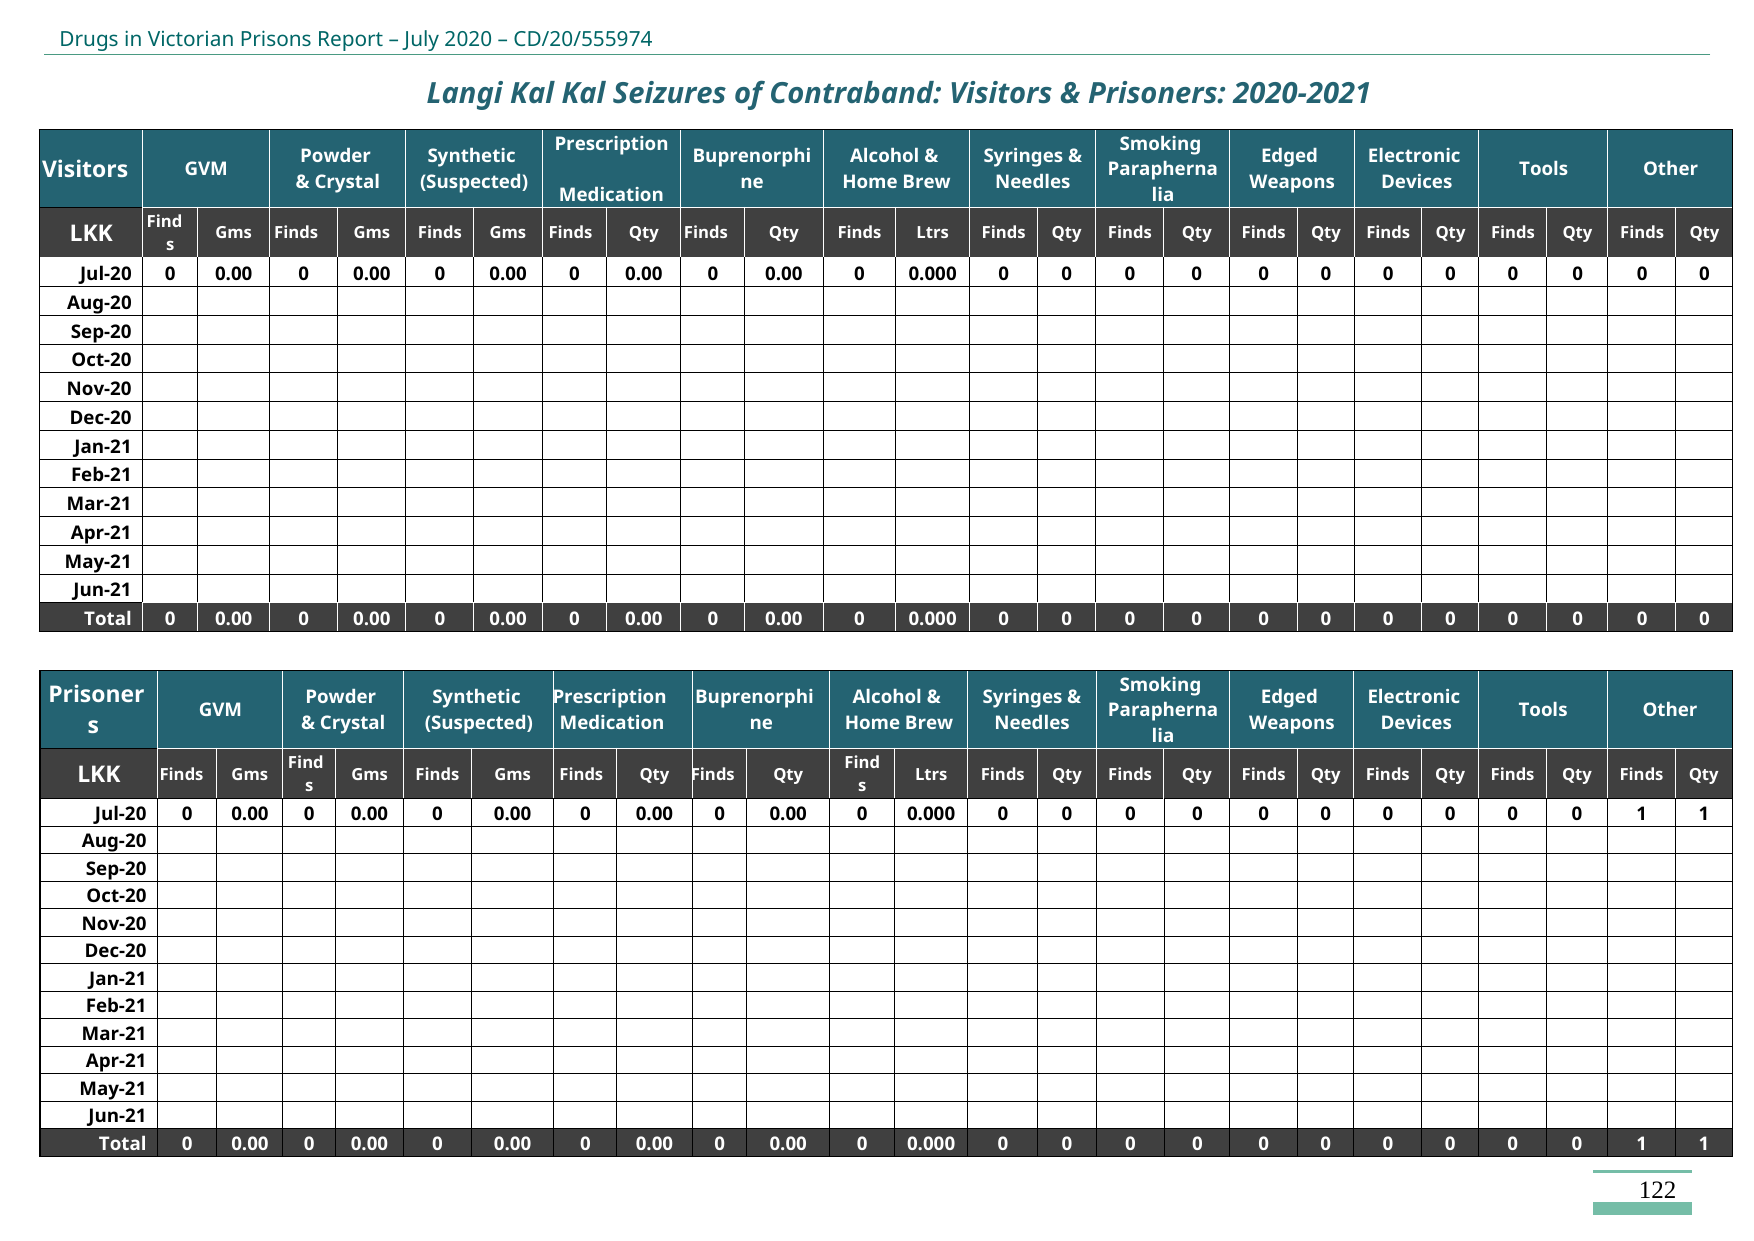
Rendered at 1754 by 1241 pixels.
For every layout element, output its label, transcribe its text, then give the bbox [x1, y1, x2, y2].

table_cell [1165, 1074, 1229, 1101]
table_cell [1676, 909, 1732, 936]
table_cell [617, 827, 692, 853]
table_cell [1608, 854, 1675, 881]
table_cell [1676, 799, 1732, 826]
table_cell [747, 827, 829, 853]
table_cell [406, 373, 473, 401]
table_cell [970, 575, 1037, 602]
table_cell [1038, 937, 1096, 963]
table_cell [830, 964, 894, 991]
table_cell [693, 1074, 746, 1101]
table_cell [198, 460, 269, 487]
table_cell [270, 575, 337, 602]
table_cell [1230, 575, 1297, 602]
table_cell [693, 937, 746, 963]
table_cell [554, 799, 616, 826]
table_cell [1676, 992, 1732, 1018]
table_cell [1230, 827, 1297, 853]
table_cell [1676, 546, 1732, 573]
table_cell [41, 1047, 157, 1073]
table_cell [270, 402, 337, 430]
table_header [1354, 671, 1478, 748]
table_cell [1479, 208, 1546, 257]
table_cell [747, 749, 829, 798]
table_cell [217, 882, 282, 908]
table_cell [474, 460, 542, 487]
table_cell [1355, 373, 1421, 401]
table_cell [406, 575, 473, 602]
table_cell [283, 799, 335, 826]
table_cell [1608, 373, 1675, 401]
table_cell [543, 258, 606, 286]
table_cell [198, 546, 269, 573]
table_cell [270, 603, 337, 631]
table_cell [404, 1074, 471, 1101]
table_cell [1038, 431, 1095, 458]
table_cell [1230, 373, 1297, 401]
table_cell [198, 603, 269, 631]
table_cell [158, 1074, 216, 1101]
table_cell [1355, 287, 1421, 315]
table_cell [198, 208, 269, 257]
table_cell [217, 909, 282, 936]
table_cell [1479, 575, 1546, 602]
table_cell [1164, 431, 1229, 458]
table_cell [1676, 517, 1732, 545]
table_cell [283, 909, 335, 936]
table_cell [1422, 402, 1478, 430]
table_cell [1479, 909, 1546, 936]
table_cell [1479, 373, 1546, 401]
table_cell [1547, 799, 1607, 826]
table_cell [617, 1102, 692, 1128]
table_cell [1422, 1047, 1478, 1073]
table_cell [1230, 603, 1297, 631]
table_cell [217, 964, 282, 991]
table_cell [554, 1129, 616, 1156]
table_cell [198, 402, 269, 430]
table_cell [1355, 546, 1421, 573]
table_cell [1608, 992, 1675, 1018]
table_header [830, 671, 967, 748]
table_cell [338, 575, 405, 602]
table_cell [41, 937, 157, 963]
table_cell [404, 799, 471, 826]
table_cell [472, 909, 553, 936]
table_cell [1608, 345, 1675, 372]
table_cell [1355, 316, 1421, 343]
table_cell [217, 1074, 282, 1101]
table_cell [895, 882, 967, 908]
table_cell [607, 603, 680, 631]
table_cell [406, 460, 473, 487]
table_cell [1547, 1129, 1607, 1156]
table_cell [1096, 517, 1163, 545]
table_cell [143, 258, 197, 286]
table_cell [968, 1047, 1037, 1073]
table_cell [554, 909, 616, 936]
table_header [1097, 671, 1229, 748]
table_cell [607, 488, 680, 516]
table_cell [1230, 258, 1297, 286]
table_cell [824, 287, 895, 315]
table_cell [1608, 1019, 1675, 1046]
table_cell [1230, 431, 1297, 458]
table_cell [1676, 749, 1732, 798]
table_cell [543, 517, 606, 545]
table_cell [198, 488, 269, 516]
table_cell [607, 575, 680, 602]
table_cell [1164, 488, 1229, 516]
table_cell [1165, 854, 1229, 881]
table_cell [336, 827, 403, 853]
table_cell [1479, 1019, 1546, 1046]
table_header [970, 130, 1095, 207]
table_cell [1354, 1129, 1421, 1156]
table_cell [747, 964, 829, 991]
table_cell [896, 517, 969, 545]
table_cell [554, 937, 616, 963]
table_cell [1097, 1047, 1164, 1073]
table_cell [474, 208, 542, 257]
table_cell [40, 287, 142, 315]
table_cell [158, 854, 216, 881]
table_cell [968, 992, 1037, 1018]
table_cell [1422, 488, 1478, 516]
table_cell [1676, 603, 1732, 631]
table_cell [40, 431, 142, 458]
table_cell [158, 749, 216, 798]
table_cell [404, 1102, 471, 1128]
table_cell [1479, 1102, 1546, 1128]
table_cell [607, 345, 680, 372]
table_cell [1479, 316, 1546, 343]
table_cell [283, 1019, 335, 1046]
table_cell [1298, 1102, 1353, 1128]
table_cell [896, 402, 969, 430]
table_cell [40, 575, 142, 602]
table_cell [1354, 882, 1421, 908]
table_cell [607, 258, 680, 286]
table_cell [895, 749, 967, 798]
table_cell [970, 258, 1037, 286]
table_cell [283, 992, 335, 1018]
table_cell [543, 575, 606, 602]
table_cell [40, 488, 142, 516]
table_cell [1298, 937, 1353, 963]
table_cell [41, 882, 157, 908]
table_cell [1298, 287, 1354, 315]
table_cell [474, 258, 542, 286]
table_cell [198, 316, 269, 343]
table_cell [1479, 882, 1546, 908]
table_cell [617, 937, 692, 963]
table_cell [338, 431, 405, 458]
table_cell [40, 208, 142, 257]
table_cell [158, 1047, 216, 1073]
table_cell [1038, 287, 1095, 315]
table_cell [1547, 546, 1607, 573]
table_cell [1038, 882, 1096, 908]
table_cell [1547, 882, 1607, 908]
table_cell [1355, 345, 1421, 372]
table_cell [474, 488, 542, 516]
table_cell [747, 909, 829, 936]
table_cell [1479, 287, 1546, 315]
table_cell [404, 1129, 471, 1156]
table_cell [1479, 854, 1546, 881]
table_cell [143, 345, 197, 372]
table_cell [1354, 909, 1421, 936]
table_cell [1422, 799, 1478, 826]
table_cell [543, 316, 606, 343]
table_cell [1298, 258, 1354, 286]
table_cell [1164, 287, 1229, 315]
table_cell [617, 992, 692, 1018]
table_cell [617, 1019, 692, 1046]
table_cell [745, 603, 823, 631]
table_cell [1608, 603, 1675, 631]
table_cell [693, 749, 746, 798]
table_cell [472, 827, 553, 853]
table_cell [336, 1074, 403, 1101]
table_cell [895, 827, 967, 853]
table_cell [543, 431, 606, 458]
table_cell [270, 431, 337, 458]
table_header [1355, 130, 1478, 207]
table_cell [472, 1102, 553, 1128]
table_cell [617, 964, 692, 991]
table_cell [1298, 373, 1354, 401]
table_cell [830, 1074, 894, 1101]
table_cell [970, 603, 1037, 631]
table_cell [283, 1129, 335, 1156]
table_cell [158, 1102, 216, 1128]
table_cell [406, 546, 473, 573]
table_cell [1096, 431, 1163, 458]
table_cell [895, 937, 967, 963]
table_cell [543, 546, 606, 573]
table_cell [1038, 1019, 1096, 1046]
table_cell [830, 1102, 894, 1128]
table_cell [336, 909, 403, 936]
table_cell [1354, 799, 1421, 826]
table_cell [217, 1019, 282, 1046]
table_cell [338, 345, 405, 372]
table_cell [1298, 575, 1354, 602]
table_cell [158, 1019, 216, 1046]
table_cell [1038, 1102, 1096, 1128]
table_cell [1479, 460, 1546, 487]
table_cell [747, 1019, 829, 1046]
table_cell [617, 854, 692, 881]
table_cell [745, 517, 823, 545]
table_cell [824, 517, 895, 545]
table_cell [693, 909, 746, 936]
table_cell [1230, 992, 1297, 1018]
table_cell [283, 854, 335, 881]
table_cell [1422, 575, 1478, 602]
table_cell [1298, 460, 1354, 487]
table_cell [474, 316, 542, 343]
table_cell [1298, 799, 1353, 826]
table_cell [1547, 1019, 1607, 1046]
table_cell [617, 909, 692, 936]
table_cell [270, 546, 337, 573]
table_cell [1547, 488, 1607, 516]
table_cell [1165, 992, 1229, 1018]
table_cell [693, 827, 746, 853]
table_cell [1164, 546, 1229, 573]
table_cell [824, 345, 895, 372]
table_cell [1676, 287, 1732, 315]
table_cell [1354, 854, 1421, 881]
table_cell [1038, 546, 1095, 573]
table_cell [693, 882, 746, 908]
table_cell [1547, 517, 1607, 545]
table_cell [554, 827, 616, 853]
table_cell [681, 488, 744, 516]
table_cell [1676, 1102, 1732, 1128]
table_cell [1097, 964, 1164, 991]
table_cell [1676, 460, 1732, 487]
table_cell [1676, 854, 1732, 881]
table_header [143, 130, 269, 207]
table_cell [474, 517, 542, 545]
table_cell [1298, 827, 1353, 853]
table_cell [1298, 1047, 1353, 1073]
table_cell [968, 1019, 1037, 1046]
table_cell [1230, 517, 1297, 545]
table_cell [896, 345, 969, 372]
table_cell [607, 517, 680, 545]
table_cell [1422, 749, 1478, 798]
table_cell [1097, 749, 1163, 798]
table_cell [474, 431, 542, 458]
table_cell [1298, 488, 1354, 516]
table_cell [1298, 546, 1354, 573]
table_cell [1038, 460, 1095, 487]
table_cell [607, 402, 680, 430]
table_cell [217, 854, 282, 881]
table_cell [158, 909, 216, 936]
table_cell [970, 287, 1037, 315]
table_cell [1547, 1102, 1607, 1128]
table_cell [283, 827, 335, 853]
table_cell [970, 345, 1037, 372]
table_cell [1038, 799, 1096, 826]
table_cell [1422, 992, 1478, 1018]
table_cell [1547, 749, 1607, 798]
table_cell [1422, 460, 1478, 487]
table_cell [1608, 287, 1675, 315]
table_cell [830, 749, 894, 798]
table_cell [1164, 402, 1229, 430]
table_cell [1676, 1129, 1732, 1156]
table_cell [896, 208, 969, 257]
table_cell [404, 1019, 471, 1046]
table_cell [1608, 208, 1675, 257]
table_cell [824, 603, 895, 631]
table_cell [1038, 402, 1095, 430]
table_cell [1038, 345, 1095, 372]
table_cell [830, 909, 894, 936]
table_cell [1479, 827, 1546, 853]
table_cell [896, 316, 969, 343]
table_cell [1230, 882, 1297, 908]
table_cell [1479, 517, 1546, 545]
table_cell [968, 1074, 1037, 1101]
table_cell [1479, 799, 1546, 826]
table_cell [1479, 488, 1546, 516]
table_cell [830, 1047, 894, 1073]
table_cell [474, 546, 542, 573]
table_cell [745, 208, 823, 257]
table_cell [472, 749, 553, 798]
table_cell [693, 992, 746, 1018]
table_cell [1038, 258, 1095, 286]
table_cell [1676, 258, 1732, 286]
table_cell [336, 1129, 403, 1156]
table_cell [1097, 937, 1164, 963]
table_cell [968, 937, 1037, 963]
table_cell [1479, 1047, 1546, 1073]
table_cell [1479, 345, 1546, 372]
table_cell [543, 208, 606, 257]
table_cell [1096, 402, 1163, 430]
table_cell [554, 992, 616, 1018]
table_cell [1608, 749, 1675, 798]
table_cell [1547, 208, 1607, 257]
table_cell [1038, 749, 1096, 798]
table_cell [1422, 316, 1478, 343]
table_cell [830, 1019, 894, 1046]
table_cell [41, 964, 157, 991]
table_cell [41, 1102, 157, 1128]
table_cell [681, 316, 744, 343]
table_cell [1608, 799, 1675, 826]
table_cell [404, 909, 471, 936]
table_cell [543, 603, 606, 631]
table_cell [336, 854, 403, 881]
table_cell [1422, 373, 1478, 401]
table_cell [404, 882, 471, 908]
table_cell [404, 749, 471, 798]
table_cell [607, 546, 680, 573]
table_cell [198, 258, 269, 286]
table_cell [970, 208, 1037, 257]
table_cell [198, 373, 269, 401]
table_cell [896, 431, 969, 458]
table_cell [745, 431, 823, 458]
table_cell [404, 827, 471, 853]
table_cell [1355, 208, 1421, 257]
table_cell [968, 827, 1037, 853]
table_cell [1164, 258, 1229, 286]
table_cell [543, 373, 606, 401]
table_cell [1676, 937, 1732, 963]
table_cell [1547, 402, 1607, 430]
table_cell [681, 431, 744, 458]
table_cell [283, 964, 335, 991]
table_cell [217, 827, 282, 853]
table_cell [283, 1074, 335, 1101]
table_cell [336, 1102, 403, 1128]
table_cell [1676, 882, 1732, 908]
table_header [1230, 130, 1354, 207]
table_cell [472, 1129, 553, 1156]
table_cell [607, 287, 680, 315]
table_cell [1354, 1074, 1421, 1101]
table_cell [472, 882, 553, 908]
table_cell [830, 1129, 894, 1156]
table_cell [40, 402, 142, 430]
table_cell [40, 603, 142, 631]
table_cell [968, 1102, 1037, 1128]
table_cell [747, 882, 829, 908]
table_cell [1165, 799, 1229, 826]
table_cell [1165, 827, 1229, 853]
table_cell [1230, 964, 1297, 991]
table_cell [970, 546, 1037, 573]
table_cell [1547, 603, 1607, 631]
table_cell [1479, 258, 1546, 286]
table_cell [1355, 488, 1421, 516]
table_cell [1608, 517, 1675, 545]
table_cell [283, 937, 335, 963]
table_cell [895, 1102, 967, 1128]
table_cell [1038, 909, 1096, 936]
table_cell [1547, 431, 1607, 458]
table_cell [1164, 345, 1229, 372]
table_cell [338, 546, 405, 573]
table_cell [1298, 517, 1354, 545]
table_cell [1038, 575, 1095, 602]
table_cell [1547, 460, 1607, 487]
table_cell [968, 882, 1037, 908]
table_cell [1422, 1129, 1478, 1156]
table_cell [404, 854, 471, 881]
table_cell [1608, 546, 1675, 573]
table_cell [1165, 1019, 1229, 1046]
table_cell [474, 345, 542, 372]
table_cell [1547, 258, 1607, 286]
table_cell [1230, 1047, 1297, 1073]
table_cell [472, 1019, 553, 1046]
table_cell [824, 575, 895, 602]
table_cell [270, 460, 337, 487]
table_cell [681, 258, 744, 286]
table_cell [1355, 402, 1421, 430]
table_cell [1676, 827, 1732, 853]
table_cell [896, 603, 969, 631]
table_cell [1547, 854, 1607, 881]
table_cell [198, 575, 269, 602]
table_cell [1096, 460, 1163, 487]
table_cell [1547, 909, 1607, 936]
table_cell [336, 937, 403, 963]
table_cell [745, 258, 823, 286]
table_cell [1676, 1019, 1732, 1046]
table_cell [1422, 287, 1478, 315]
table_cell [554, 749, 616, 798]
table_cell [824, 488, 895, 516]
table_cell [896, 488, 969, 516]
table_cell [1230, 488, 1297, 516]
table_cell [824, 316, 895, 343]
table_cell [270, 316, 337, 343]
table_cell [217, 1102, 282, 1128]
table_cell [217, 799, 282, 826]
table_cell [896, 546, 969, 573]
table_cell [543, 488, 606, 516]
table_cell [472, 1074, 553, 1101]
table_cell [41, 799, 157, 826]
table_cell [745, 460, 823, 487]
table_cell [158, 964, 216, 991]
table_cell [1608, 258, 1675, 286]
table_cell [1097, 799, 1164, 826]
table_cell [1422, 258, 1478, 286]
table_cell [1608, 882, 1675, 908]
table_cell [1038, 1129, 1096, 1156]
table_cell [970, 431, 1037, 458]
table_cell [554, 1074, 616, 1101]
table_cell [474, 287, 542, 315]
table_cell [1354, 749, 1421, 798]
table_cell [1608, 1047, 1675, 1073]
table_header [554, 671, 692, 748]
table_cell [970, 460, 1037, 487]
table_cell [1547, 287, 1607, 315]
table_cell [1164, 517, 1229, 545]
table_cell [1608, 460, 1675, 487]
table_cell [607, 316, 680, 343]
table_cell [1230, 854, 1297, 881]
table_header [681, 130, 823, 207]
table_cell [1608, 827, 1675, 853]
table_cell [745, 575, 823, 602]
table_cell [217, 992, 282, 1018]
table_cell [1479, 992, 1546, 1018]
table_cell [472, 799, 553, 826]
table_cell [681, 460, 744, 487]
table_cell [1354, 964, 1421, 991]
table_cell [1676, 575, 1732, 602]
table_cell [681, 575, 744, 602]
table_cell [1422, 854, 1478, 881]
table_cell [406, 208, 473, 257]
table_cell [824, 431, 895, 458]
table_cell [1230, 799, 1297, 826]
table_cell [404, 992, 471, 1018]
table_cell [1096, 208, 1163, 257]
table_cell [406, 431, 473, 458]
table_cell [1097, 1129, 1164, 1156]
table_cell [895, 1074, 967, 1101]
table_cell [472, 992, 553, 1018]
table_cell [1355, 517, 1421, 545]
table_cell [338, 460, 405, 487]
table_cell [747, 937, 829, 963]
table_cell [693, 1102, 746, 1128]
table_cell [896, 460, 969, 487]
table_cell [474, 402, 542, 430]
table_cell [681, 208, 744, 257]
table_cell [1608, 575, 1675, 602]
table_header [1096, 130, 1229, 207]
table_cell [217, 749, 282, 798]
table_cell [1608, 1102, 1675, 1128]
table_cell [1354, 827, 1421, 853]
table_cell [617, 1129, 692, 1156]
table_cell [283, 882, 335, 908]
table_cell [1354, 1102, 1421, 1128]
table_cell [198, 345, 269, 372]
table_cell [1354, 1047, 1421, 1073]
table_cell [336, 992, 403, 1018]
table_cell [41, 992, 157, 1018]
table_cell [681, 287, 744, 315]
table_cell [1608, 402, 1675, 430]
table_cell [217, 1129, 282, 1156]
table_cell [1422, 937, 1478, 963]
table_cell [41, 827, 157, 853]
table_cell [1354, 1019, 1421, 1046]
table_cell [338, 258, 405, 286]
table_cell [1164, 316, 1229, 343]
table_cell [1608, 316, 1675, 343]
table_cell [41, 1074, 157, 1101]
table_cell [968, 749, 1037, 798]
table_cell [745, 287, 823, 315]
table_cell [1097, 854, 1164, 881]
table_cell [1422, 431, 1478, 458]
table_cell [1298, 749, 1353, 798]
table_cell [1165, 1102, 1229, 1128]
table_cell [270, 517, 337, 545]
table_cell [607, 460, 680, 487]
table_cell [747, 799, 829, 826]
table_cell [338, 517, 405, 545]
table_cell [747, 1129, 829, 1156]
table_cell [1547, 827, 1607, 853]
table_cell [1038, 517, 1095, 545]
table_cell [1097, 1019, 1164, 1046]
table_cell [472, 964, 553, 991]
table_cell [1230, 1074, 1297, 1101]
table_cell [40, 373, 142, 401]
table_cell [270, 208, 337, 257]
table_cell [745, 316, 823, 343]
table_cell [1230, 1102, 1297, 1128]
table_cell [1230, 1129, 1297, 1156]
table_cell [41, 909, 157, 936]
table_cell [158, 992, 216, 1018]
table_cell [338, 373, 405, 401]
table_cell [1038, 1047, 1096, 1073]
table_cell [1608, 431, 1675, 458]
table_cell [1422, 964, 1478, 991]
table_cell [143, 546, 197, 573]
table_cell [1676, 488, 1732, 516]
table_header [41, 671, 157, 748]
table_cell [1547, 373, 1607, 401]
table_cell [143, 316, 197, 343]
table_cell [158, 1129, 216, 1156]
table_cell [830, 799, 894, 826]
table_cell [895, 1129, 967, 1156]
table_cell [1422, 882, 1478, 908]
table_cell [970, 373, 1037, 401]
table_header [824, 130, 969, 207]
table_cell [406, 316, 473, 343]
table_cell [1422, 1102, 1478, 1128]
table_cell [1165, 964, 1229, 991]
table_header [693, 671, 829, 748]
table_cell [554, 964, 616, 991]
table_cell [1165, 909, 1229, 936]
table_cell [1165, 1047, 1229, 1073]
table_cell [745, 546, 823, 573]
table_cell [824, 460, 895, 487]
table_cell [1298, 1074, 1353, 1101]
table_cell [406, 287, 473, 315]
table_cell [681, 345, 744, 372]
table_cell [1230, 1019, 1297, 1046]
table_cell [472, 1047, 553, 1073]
text Langi Kal Kal Seizures of Contraband: Visitors & Prisoners: 2020-2021 [44, 72, 1728, 112]
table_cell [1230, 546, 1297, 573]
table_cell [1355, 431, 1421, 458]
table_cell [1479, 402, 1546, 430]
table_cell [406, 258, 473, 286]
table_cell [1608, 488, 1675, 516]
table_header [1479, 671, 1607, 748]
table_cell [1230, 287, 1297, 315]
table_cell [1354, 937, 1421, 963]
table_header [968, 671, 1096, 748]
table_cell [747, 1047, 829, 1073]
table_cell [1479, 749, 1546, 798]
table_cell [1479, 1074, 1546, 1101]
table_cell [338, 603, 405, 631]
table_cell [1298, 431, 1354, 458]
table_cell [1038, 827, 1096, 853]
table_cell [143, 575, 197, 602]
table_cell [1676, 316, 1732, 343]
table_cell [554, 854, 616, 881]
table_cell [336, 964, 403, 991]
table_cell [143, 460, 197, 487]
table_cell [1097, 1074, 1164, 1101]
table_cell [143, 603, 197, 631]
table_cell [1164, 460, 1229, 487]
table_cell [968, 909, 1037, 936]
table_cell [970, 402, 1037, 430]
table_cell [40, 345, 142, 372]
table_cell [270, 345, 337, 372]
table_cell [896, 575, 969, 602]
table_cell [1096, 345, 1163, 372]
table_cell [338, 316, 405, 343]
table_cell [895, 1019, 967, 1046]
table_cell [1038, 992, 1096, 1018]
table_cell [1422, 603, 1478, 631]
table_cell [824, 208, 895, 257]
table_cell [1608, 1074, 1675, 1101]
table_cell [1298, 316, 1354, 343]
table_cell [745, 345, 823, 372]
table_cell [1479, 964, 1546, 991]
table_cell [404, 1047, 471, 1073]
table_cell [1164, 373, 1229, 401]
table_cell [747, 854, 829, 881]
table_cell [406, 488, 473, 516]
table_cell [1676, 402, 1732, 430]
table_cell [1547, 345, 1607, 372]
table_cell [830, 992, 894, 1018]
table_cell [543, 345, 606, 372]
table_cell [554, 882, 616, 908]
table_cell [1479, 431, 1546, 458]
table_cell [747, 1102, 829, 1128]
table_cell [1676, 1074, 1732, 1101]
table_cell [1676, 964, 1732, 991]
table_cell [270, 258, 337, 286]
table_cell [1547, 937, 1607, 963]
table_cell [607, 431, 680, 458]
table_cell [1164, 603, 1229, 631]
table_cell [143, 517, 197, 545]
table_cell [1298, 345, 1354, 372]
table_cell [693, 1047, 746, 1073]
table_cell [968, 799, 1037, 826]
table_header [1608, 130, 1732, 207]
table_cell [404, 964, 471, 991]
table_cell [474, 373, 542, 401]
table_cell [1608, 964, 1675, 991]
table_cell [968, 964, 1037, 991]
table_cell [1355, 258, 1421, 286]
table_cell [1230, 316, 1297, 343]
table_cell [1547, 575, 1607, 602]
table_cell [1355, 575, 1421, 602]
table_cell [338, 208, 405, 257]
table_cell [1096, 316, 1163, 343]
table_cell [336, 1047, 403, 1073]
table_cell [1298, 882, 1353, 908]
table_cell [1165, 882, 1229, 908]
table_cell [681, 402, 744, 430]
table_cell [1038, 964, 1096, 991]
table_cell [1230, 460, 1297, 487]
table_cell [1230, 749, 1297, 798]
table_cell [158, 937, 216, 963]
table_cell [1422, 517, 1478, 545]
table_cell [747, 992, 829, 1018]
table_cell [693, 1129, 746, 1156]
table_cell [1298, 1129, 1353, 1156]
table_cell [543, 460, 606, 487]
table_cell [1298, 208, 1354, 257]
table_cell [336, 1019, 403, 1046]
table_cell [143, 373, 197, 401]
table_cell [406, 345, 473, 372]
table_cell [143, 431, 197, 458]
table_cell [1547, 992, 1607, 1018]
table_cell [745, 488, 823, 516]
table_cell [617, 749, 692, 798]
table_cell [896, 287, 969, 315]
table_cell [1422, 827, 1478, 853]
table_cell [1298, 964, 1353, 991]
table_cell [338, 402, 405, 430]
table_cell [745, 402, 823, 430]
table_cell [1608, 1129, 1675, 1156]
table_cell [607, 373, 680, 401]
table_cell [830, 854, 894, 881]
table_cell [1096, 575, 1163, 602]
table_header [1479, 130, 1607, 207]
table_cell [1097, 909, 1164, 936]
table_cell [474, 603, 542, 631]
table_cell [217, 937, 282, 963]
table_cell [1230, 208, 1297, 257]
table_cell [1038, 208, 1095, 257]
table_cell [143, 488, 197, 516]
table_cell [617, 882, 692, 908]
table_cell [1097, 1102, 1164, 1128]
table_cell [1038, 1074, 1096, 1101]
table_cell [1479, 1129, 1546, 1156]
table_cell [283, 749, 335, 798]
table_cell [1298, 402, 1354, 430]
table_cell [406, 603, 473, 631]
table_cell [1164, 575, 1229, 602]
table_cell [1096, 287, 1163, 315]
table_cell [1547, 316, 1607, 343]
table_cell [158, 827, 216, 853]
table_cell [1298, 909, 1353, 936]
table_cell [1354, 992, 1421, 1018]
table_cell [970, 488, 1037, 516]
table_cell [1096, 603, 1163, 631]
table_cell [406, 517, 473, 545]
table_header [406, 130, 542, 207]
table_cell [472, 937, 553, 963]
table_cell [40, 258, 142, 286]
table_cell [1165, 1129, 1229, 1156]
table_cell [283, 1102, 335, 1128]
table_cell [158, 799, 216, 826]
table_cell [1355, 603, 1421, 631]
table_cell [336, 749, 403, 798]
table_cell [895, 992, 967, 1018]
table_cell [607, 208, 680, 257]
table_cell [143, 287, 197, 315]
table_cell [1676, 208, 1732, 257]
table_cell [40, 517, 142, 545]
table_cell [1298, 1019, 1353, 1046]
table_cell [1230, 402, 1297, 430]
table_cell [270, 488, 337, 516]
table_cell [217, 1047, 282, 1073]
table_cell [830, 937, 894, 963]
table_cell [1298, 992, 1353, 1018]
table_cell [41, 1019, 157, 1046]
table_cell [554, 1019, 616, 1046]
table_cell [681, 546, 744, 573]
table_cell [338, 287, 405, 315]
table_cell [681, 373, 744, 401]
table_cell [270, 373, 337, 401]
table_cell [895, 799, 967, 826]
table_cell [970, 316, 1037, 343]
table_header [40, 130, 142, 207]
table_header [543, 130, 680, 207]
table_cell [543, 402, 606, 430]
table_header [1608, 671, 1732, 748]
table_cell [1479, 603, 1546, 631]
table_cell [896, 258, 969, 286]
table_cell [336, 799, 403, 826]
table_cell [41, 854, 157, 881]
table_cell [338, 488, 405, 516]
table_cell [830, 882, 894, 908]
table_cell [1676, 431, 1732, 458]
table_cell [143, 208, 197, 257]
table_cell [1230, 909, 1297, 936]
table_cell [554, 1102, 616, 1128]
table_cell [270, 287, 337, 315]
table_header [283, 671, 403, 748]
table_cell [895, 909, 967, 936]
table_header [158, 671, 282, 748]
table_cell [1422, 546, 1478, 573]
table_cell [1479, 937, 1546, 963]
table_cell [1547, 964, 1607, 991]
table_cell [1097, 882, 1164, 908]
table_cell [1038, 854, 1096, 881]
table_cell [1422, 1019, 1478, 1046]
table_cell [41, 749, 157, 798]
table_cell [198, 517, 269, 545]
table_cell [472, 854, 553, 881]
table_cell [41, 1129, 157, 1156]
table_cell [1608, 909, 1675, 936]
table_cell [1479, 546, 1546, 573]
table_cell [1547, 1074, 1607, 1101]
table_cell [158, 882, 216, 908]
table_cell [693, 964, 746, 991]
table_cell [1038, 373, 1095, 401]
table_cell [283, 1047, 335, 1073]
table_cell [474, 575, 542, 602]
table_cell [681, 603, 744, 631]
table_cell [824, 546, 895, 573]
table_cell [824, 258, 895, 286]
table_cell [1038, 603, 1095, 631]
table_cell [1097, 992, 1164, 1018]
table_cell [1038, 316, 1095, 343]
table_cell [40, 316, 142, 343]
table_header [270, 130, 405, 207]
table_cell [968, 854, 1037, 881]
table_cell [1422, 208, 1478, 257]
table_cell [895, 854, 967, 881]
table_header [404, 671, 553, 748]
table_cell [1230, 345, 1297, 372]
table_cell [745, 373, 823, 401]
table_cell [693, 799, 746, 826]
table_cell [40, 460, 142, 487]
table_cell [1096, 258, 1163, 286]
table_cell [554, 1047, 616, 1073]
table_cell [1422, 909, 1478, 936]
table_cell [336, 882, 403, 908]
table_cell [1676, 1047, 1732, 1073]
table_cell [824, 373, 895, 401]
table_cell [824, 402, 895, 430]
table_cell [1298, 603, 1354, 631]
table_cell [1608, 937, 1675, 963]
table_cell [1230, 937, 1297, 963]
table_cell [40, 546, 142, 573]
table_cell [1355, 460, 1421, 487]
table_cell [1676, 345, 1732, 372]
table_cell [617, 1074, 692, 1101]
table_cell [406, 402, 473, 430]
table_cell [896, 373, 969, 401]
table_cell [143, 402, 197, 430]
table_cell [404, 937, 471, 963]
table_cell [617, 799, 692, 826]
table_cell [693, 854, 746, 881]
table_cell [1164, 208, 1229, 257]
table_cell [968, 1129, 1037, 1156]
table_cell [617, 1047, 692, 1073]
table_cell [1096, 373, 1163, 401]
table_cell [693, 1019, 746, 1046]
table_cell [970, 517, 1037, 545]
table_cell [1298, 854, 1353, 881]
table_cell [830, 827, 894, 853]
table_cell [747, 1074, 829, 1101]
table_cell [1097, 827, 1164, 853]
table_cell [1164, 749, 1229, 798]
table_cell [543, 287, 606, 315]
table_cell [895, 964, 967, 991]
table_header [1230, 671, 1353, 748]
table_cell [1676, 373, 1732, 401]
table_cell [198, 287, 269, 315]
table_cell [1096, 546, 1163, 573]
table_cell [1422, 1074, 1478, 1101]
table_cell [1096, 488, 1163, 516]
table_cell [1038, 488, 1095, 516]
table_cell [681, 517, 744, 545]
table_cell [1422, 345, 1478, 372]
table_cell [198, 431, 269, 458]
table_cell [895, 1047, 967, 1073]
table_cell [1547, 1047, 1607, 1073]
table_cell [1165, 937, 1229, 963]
